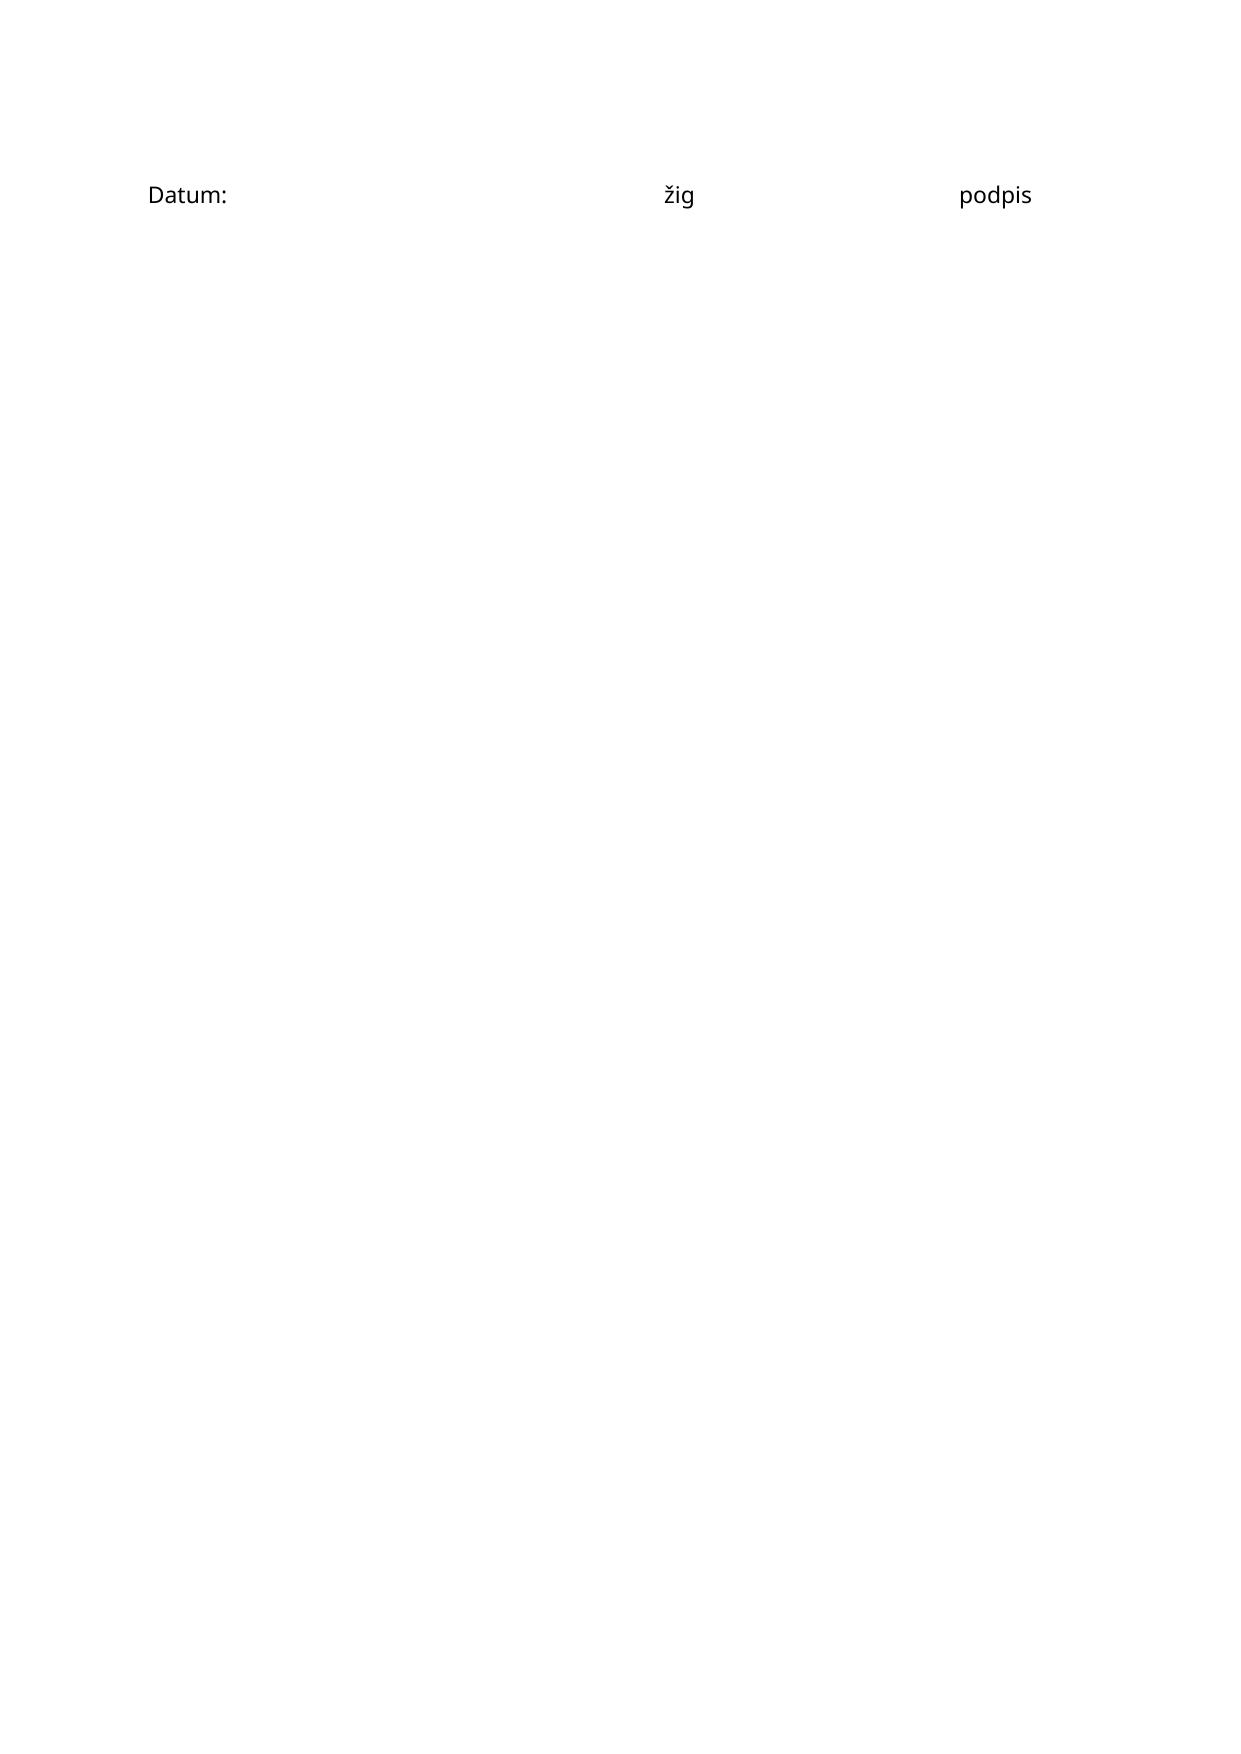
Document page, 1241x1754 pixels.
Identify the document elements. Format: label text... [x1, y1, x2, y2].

text Datum: žig podpis [148, 179, 1093, 210]
